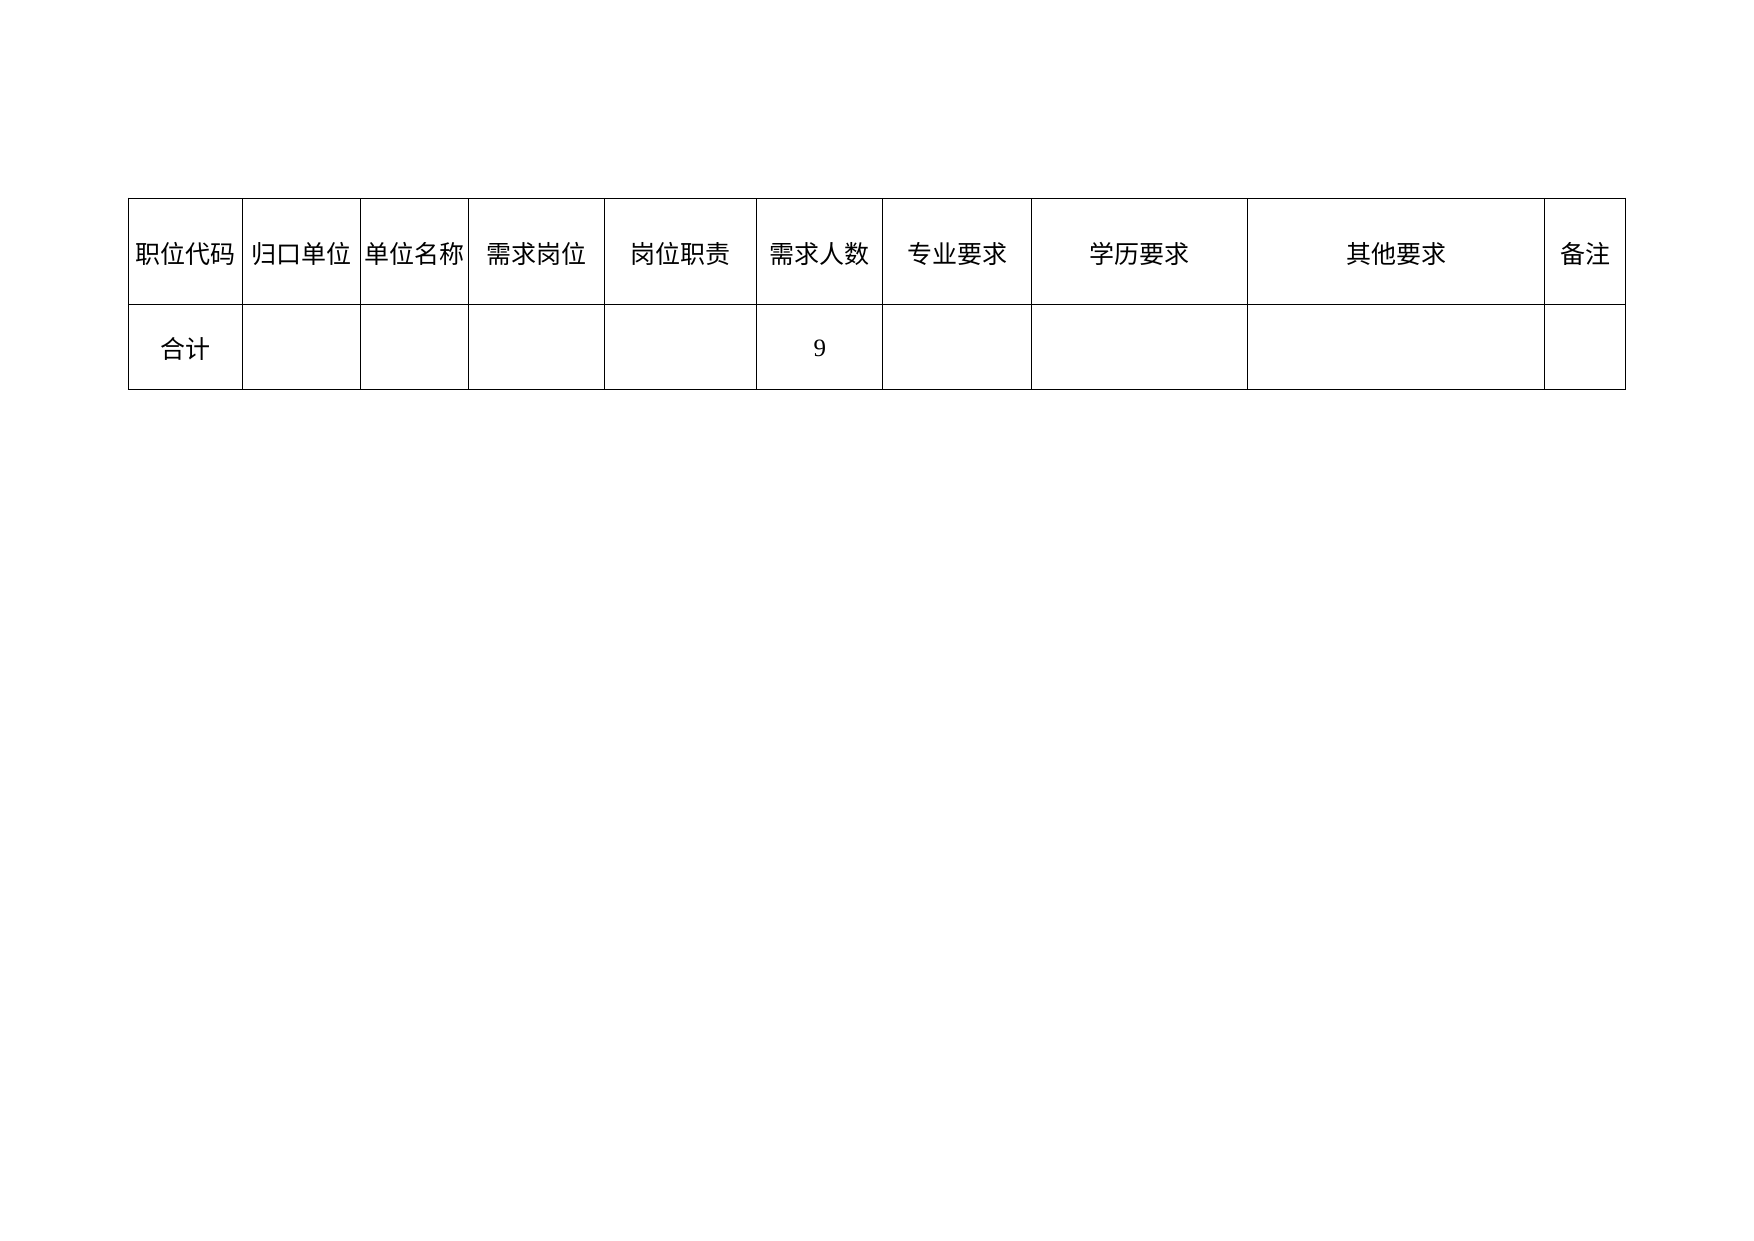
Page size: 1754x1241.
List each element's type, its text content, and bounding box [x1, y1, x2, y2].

table_header 备注 [1545, 199, 1625, 304]
table_cell [243, 305, 360, 389]
table_cell 9 [757, 305, 882, 389]
table_cell [361, 305, 468, 389]
table_cell [605, 305, 756, 389]
table_header 需求岗位 [469, 199, 604, 304]
table_header 需求人数 [757, 199, 882, 304]
table_cell [1248, 305, 1544, 389]
table_header 职位代码 [129, 199, 242, 304]
table_cell [1545, 305, 1625, 389]
table_header 专业要求 [883, 199, 1031, 304]
table_header 岗位职责 [605, 199, 756, 304]
table_header 单位名称 [361, 199, 468, 304]
table_cell [1032, 305, 1247, 389]
table_header 归口单位 [243, 199, 360, 304]
table_cell [469, 305, 604, 389]
table_cell [883, 305, 1031, 389]
table_header 学历要求 [1032, 199, 1247, 304]
table_header 其他要求 [1248, 199, 1544, 304]
table_cell 合计 [129, 305, 242, 389]
